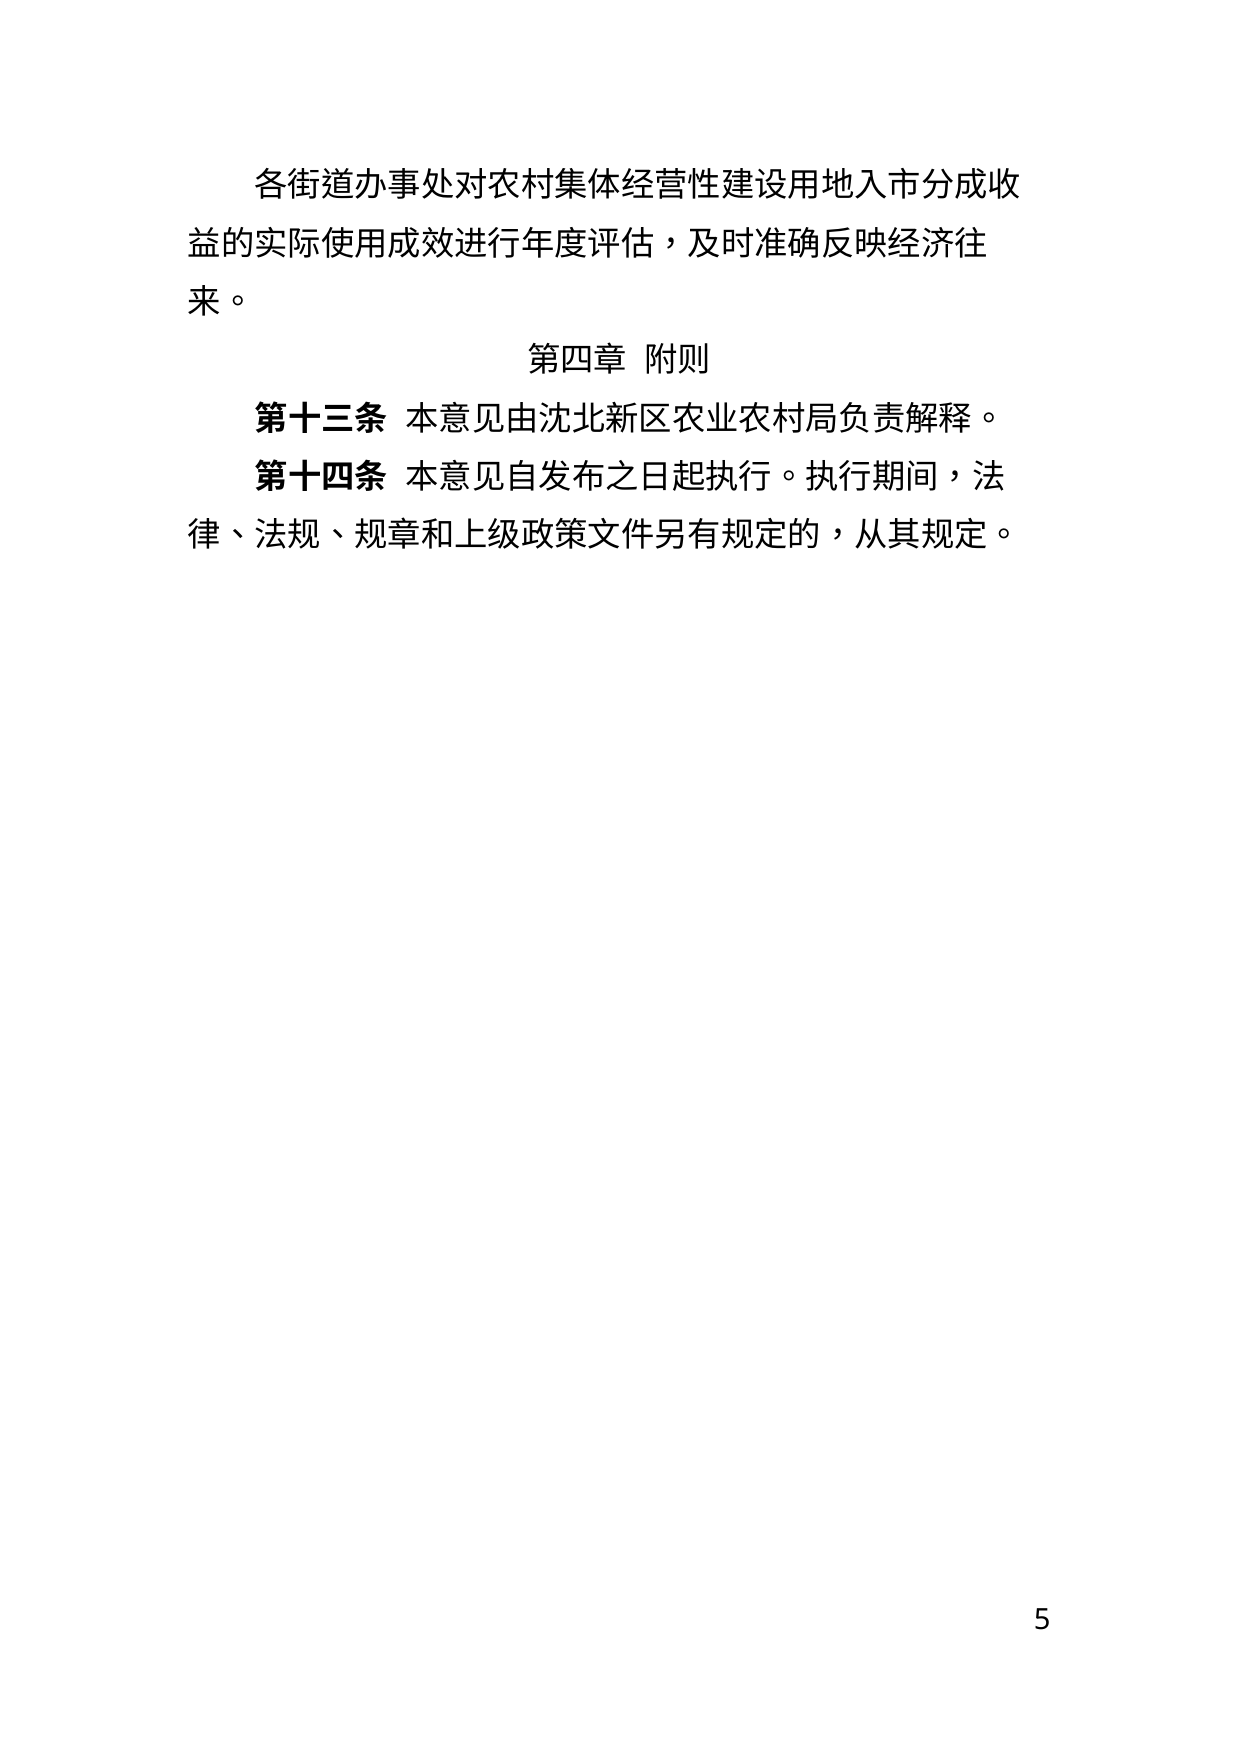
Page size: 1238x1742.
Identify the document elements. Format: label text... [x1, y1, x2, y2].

text 第四章 附则 [187, 325, 1050, 383]
text 第十三条 本意见由沈北新区农业农村局负责解释。 [187, 383, 1050, 442]
text 各街道办事处对农村集体经营性建设用地入市分成收益的实际使用成效进行年度评估，及时准确反映经济往来。 [187, 150, 1050, 325]
text 第十四条 本意见自发布之日起执行。执行期间，法律、法规、规章和上级政策文件另有规定的，从其规定。 [187, 442, 1050, 558]
